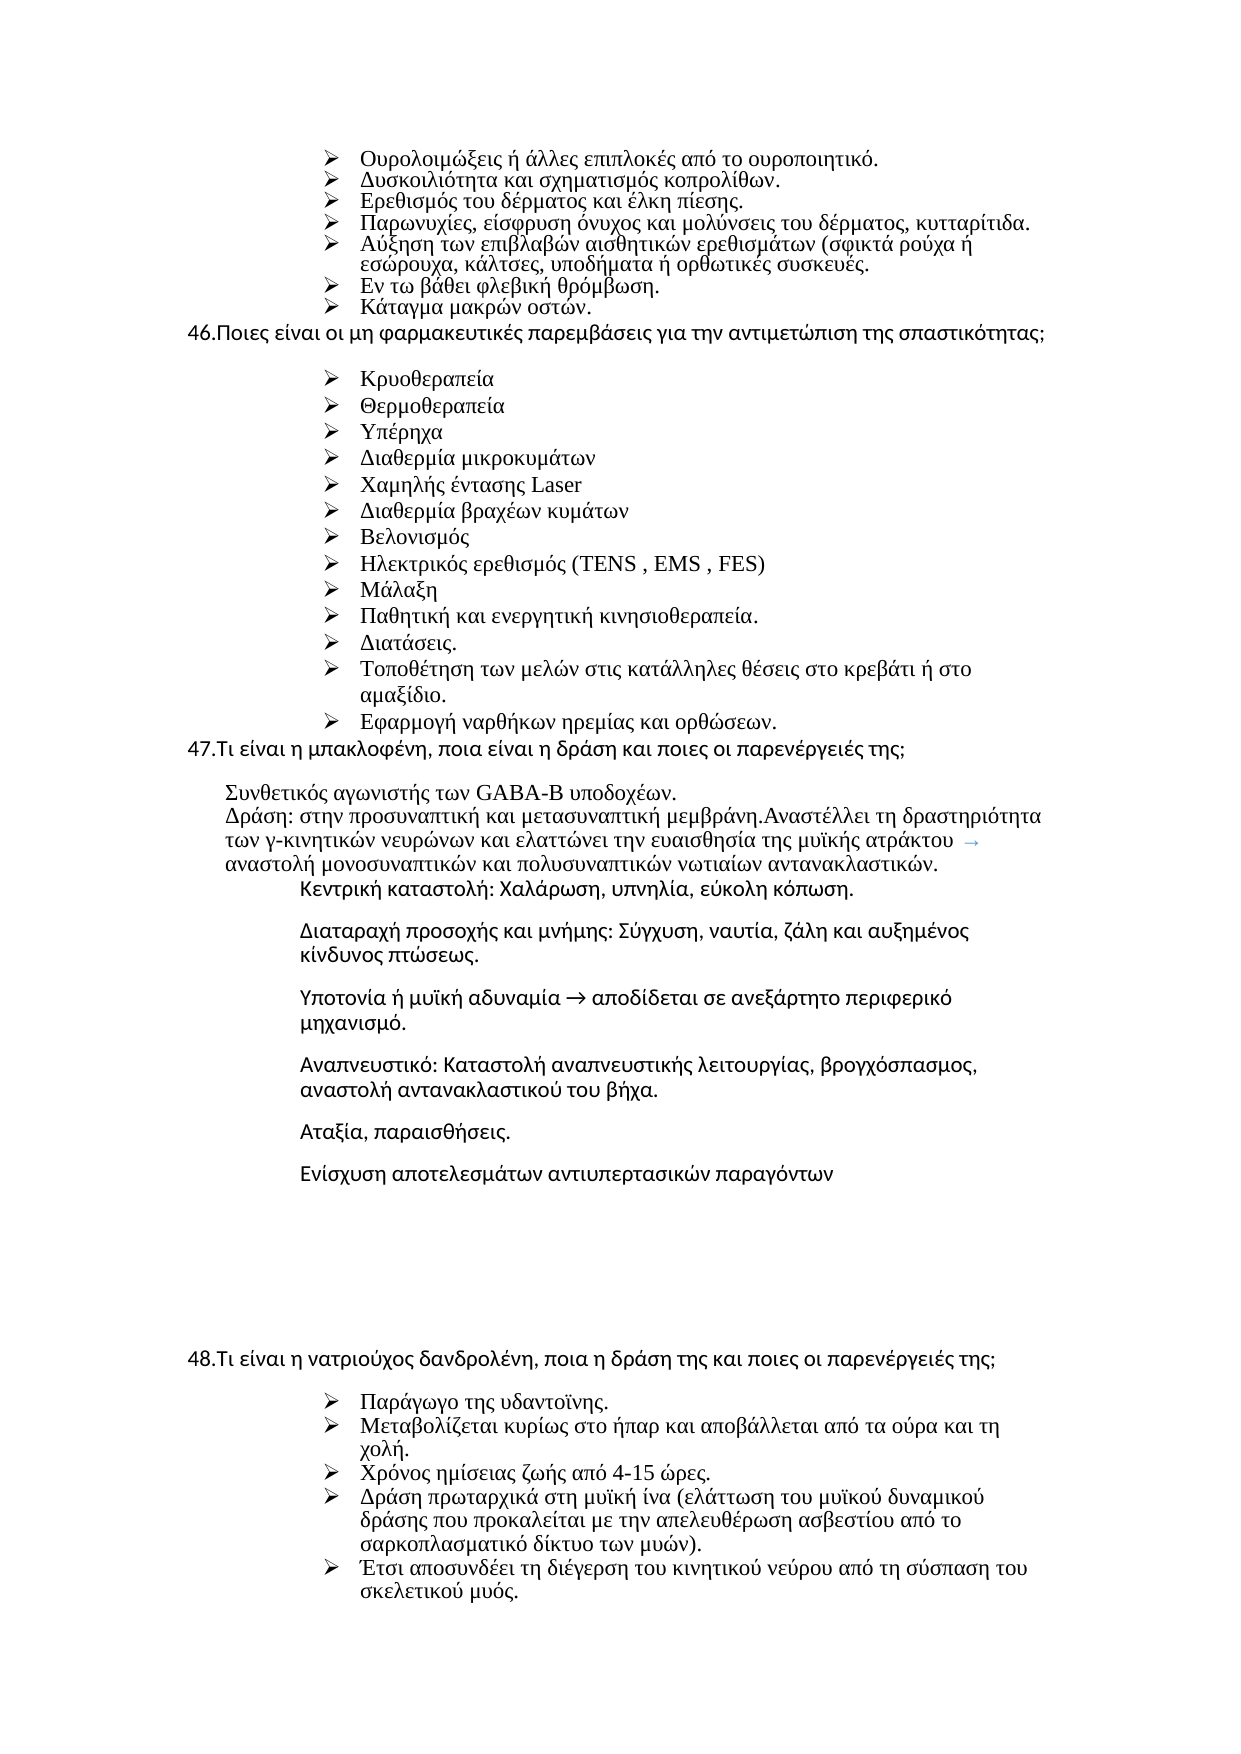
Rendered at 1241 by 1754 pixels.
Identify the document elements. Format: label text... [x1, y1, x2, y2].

list Εν τω βάθει φλεβική θρόμβωση. [322, 276, 1053, 297]
list Μεταβολίζεται κυρίως στο ήπαρ και αποβάλλεται από τα ούρα και τη χολή. [322, 1414, 1053, 1462]
list Έτσι αποσυνδέει τη διέγερση του κινητικού νεύρου από τη σύσπαση του σκελετικού μυός. [322, 1557, 1053, 1604]
list Θερμοθεραπεία [322, 392, 1053, 418]
list Μάλαξη [322, 576, 1053, 602]
list Δυσκοιλιότητα και σχηματισμός κοπρολίθων. [322, 171, 1053, 192]
list Εφαρμογή ναρθήκων ηρεμίας και ορθώσεων. [322, 708, 1053, 734]
list Αύξηση των επιβλαβών αισθητικών ερεθισμάτων (σφικτά ρούχα ή εσώρουχα, κάλτσες, υποδήματα ή ορθωτικές συσκευές. [322, 234, 1053, 276]
list Υπέρηχα [322, 418, 1053, 444]
list Διαθερμία μικροκυμάτων [322, 444, 1053, 471]
list Δράση πρωταρχικά στη μυϊκή ίνα (ελάττωση του μυϊκού δυναμικού δράσης που προκαλείται με την απελευθέρωση ασβεστίου από το σαρκοπλασματικό δίκτυο των μυών). [322, 1485, 1053, 1557]
list Βελονισμός [322, 523, 1053, 550]
text Υποτονία ή μυϊκή αδυναμία → αποδίδεται σε ανεξάρτητο περιφερικό μηχανισμό. [300, 985, 1053, 1036]
text 47.Τι είναι η μπακλοφένη, ποια είναι η δράση και ποιες οι παρενέργειές της; [187, 734, 1053, 762]
list Παρωνυχίες, είσφρυση όνυχος και μολύνσεις του δέρματος, κυτταρίτιδα. [322, 213, 1053, 234]
text Κεντρική καταστολή: Χαλάρωση, υπνηλία, εύκολη κόπωση. [300, 876, 1053, 901]
list Ερεθισμός του δέρματος και έλκη πίεσης. [322, 192, 1053, 213]
list Τοποθέτηση των μελών στις κατάλληλες θέσεις στο κρεβάτι ή στο αμαξίδιο. [322, 655, 1053, 708]
text Eνίσχυση αποτελεσμάτων αντιυπερτασικών παραγόντων [300, 1161, 1053, 1187]
text 46.Ποιες είναι οι μη φαρμακευτικές παρεμβάσεις για την αντιμετώπιση της σπαστικότητας; [187, 318, 1053, 346]
list Ουρολοιμώξεις ή άλλες επιπλοκές από το ουροποιητικό. [322, 150, 1053, 171]
text Διαταραχή προσοχής και μνήμης: Σύγχυση, ναυτία, ζάλη και αυξημένος κίνδυνος πτώσεως. [300, 918, 1053, 968]
list Διατάσεις. [322, 629, 1053, 655]
text 48.Τι είναι η νατριούχος δανδρολένη, ποια η δράση της και ποιες οι παρενέργειές της; [187, 1344, 1053, 1372]
list Χρόνος ημίσειας ζωής από 4-15 ώρες. [322, 1462, 1053, 1485]
list Χαμηλής έντασης Laser [322, 471, 1053, 497]
text Αταξία, παραισθήσεις. [300, 1119, 1053, 1145]
text Δράση: στην προσυναπτική και μετασυναπτική μεμβράνη.Αναστέλλει τη δραστηριότητα των γ-κινητικών νευρώνων και ελαττώνει την ευαισθησία της μυϊκής ατράκτου → αναστολή μονοσυναπτικών και πολυσυναπτικών νωτιαίων αντανακλαστικών. [225, 805, 1053, 876]
list Ηλεκτρικός ερεθισμός (TENS , EMS , FES) [322, 550, 1053, 576]
list Κάταγμα μακρών οστών. [322, 297, 1053, 318]
list Διαθερμία βραχέων κυμάτων [322, 497, 1053, 523]
list Παθητική και ενεργητική κινησιοθεραπεία. [322, 602, 1053, 629]
text Αναπνευστικό: Καταστολή αναπνευστικής λειτουργίας, βρογχόσπασμος, αναστολή αντανακλαστικού του βήχα. [300, 1052, 1053, 1103]
text Συνθετικός αγωνιστής των GABA-B υποδοχέων. [225, 781, 1053, 805]
list Κρυοθεραπεία [322, 365, 1053, 392]
list Παράγωγο της υδαντοϊνης. [322, 1391, 1053, 1414]
